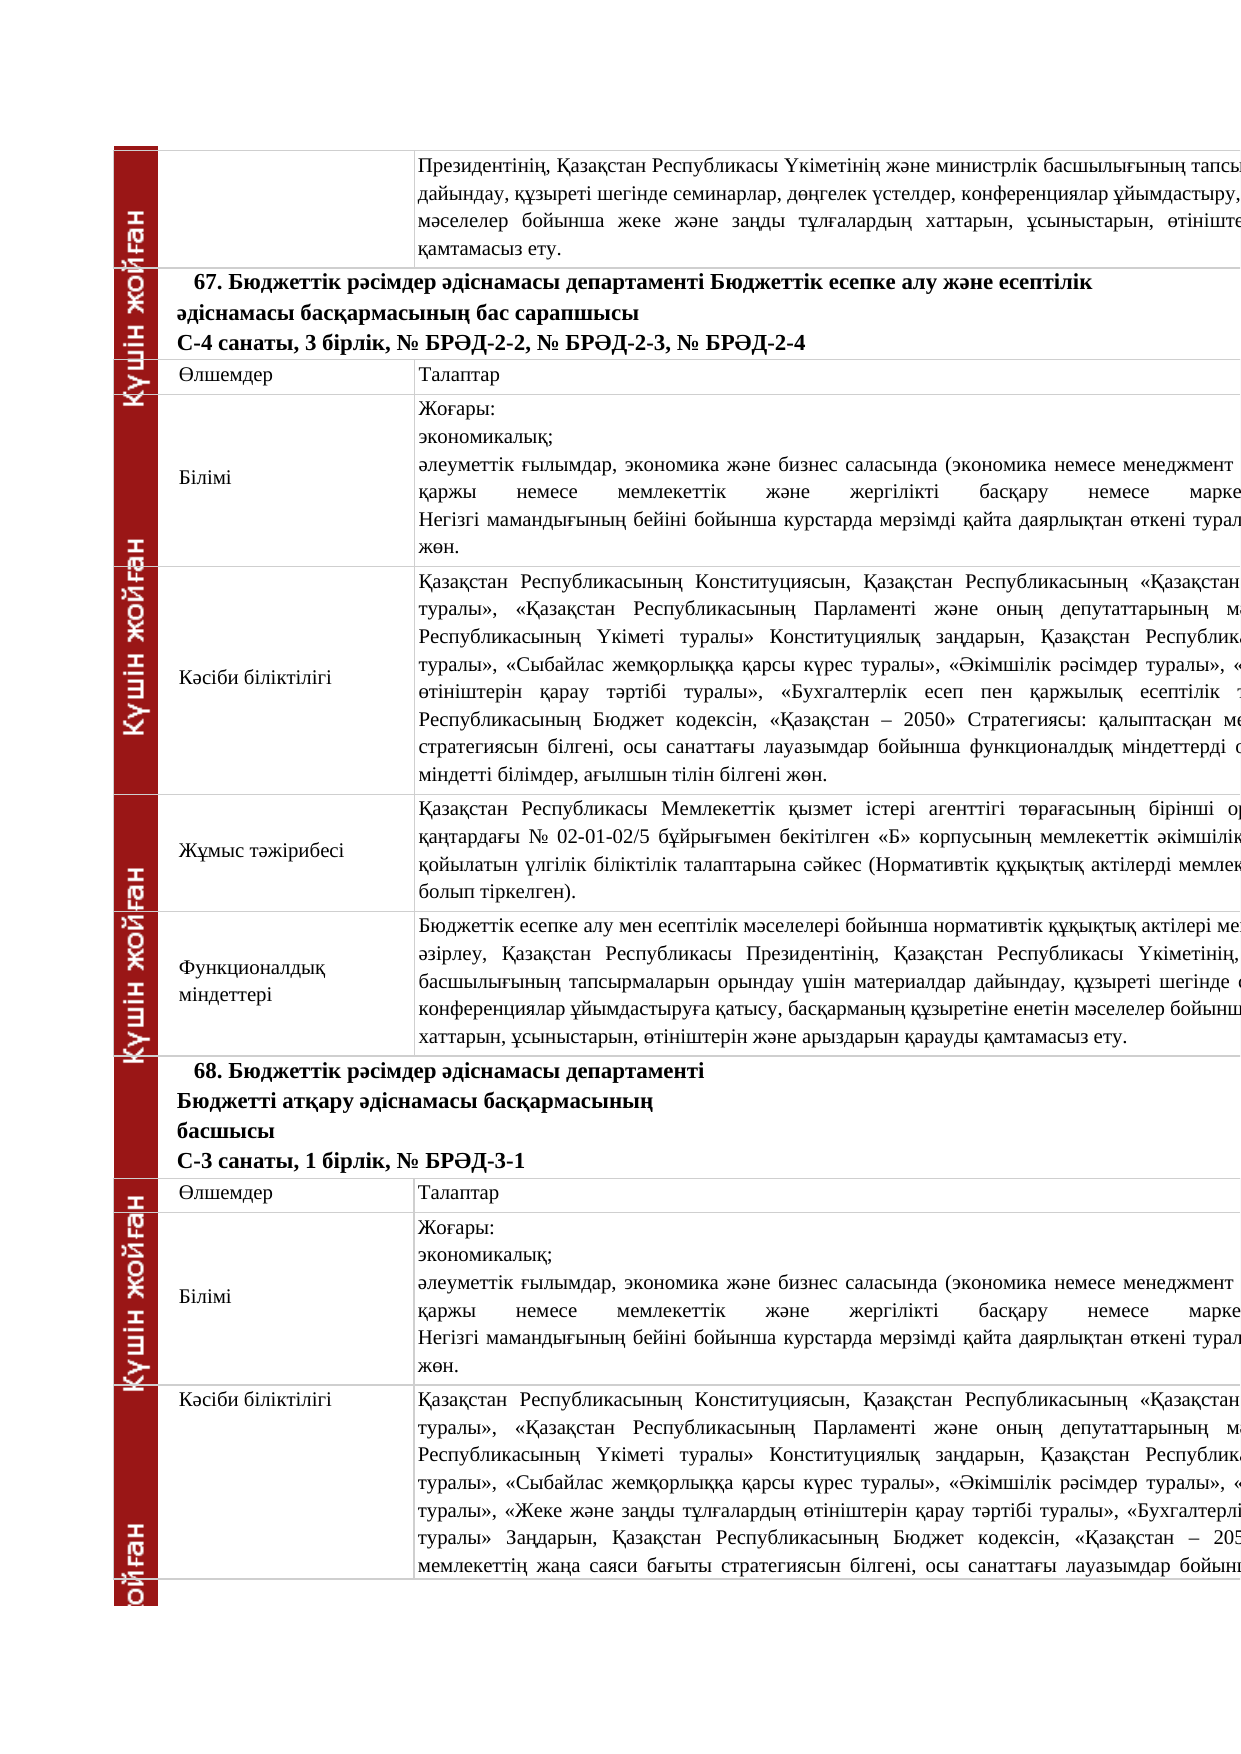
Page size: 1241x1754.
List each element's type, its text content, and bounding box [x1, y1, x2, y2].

table_cell Білімі [114, 395, 414, 566]
picture [114, 1174, 158, 1178]
table_cell Жоғары: экономикалық; әлеуметтік ғылымдар, экономика және бизнес саласында (экономика немесе менеджмент немесе есеп және аудит немесе қаржы немесе мемлекеттік және жергілікті басқару немесе маркетинг немесе аймақтану). Негізгі мамандығының бейіні бойынша курстарда мерзімді қайта даярлықтан өткені туралы сертификаттарының болғаны жөн. [415, 395, 1240, 566]
table_cell Қазақстан Республикасы Мемлекеттік қызмет істері агенттігі төрағасының бірінші орынбасарының 2008 жылғы 9 қаңтардағы № 02-01-02/5 бұйрығымен бекітілген «Б» корпусының мемлекеттік әкімшілік лауазымдарының санаттарына қойылатын үлгілік біліктілік талаптарына сәйкес (Нормативтік құқықтық актілерді мемлекеттік тіркеу тізілімінде № 5084 болып тіркелген). [415, 795, 1240, 911]
table_header Өлшемдер [114, 360, 414, 393]
table_cell Жұмыс тәжірибесі [114, 795, 414, 911]
picture [114, 1580, 158, 1606]
table_cell Функционалдық міндеттері [114, 912, 414, 1055]
picture [114, 355, 158, 359]
text 67. Бюджеттік рәсімдер әдіснамасы департаменті Бюджеттiк есепке алу және есептілік әдіснамасы басқармасының бас сарапшысы С-4 санаты, 3 бірлік, № БРӘД-2-2, № БРӘД-2-3, № БРӘД-2-4 [112, 268, 1128, 355]
table_header Талаптар [415, 1179, 1240, 1212]
table_cell Қазақстан Республикасының Конституциясын, Қазақстан Республикасының «Қазақстан Республикасының Президенті туралы», «Қазақстан Республикасының Парламентi және оның депутаттарының мәртебесi туралы», «Қазақстан Республикасының Үкіметі туралы» Конституциялық заңдарын, Қазақстан Республикасының «Мемлекеттік қызмет туралы», «Сыбайлас жемқорлыққа қарсы күрес туралы», «Әкімшілік рәсімдер туралы», «Жеке және заңды тұлғалардың өтiнiштерiн қарау тәртiбi туралы», «Бухгалтерлiк есеп пен қаржылық есептiлiк туралы» Заңдарын, Қазақстан Республикасының Бюджет кодексін, «Қазақстан – 2050» Стратегиясы: қалыптасқан мемлекеттің жаңа саяси бағыты стратегиясын білгені, осы санаттағы лауазымдар бойынша функционалдық міндеттерді орындау үшін қажетті басқа да міндетті білімдер, ағылшын тілін білгені жөн. [415, 567, 1240, 793]
table_cell Білімі [114, 1213, 413, 1384]
table_header Талаптар [415, 360, 1240, 393]
table_cell Функционалдық міндеттері [114, 151, 414, 267]
picture [114, 146, 158, 150]
table_header Өлшемдер [114, 1179, 413, 1212]
table_cell Бюджеттiк есепке алу мен есептілік мәселелері бойынша нормативтік құқықтық актілері мен басқа құжаттарының жобасын әзірлеу, Қазақстан Республикасы Президентінің, Қазақстан Республикасы Үкіметінің, министрлік пен департамент басшылығының тапсырмаларын орындау үшін материалдар дайындау, құзыреті шегінде семинарлар, дөңгелек үстелдер, конференциялар ұйымдастыруға қатысу, басқарманың құзыретіне енетін мәселелер бойынша жеке және заңды тұлғалардың хаттарын, ұсыныстарын, өтініштерін және арыздарын қарауды қамтамасыз ету. [415, 912, 1240, 1055]
text 68. Бюджеттік рәсімдер әдіснамасы департаменті Бюджеттi атқару әдіснамасы басқармасының басшысы С-3 санаты, 1 бірлік, № БРӘД-3-1 [112, 1057, 1128, 1174]
table_cell Жоғары: экономикалық; әлеуметтік ғылымдар, экономика және бизнес саласында (экономика немесе менеджмент немесе есеп және аудит немесе қаржы немесе мемлекеттік және жергілікті басқару немесе маркетинг немесе аймақтану). Негізгі мамандығының бейіні бойынша курстарда мерзімді қайта даярлықтан өткені туралы сертификаттарының болғаны жөн. [415, 1213, 1240, 1384]
table_cell Кәсіби біліктілігі [114, 1386, 413, 1578]
table_cell Кәсіби біліктілігі [114, 567, 414, 793]
